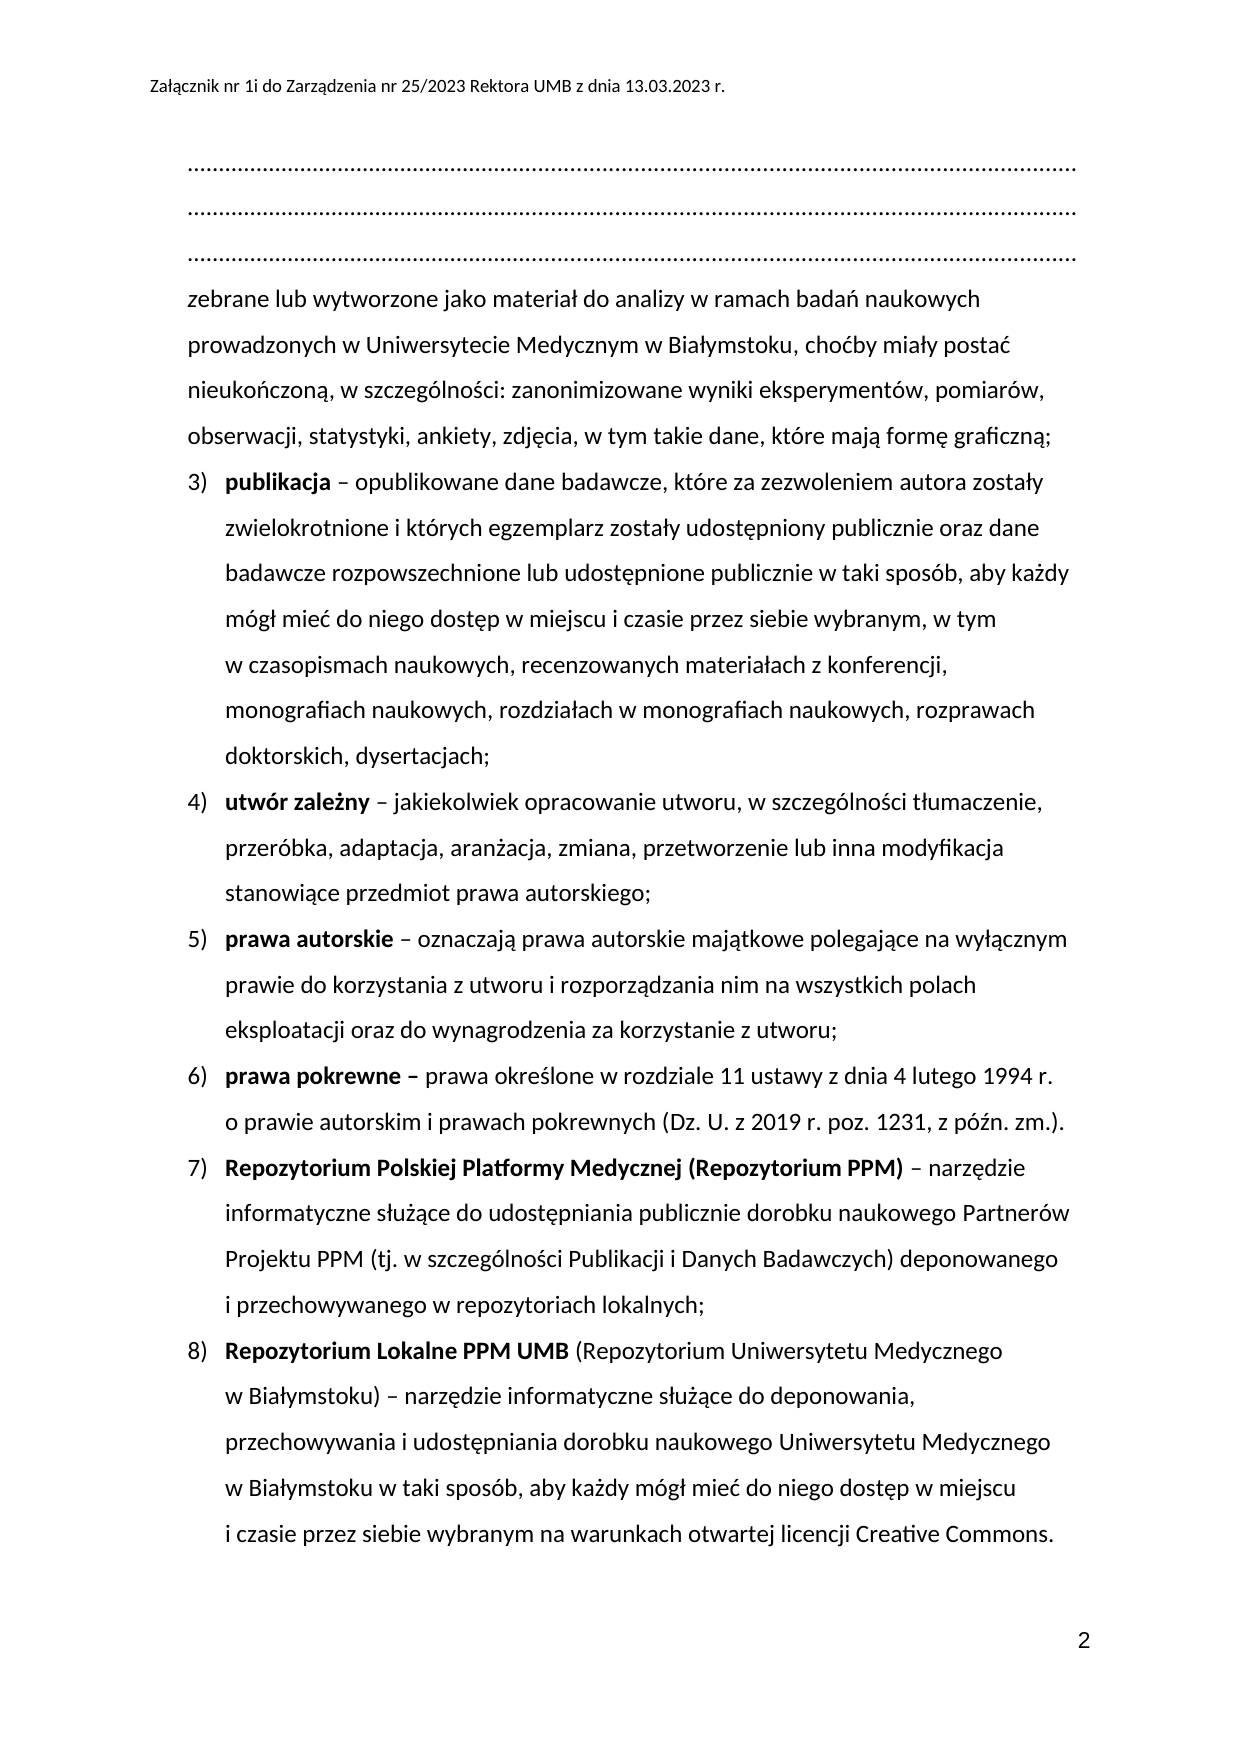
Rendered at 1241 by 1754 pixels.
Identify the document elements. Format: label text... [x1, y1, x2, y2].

list prawa autorskie – oznaczają prawa autorskie majątkowe polegające na wyłącznym prawie do korzystania z utworu i rozporządzania nim na wszystkich polach eksploatacji oraz do wynagrodzenia za korzystanie z utworu; [187, 923, 1090, 1045]
list Repozytorium Polskiej Platformy Medycznej (Repozytorium PPM) – narzędzie informatyczne służące do udostępniania publicznie dorobku naukowego Partnerów Projektu PPM (tj. w szczególności Publikacji i Danych Badawczych) deponowanego i przechowywanego w repozytoriach lokalnych; [187, 1152, 1090, 1319]
list prawa pokrewne – prawa określone w rozdziale 11 ustawy z dnia 4 lutego 1994 r. o prawie autorskim i prawach pokrewnych (Dz. U. z 2019 r. poz. 1231, z późn. zm.). [187, 1060, 1090, 1137]
list Repozytorium Lokalne PPM UMB (Repozytorium Uniwersytetu Medycznego w Białymstoku) – narzędzie informatyczne służące do deponowania, przechowywania i udostępniania dorobku naukowego Uniwersytetu Medycznego w Białymstoku w taki sposób, aby każdy mógł mieć do niego dostęp w miejscu i czasie przez siebie wybranym na warunkach otwartej licencji Creative Commons. [187, 1335, 1090, 1548]
list utwór zależny – jakiekolwiek opracowanie utworu, w szczególności tłumaczenie, przeróbka, adaptacja, aranżacja, zmiana, przetworzenie lub inna modyfikacja stanowiące przedmiot prawa autorskiego; [187, 786, 1090, 908]
list publikacja – opublikowane dane badawcze, które za zezwoleniem autora zostały zwielokrotnione i których egzemplarz zostały udostępniony publicznie oraz dane badawcze rozpowszechnione lub udostępnione publicznie w taki sposób, aby każdy mógł mieć do niego dostęp w miejscu i czasie przez siebie wybranym, w tym w czasopismach naukowych, recenzowanych materiałach z konferencji, monografiach naukowych, rozdziałach w monografiach naukowych, rozprawach doktorskich, dysertacjach; [187, 466, 1090, 771]
text zebrane lub wytworzone jako materiał do analizy w ramach badań naukowych prowadzonych w Uniwersytecie Medycznym w Białymstoku, choćby miały postać nieukończoną, w szczególności: zanonimizowane wyniki eksperymentów, pomiarów, obserwacji, statystyki, ankiety, zdjęcia, w tym takie dane, które mają formę graficzną; [187, 283, 1090, 451]
